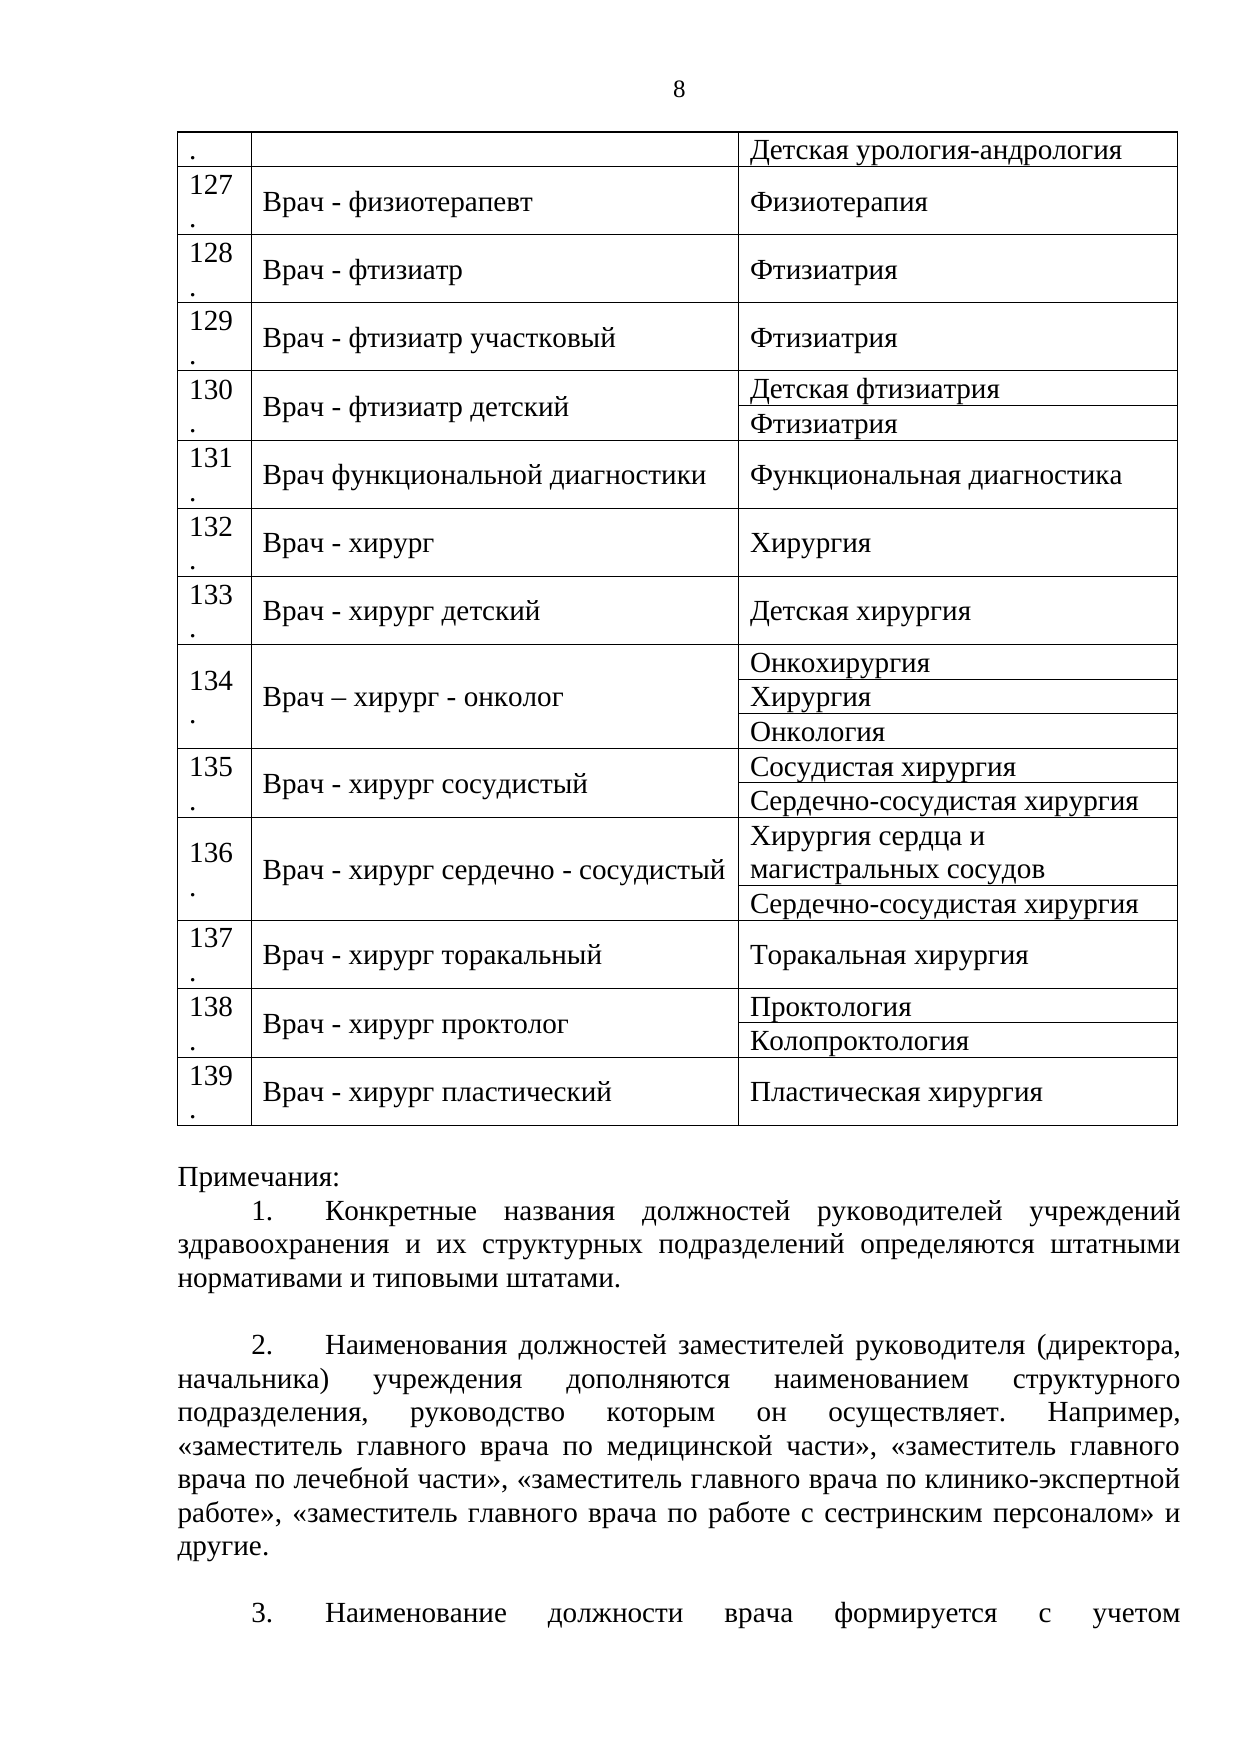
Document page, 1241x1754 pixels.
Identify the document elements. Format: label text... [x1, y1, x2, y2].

table_cell Пластическая хирургия [739, 1058, 1177, 1125]
table_cell Врач - фтизиатр [252, 235, 738, 302]
table_cell 134. [178, 645, 251, 748]
table_cell Сердечно-сосудистая хирургия [739, 783, 1177, 817]
table_cell 138. [178, 989, 251, 1057]
list Конкретные названия должностей руководителей учреждений здравоохранения и их структурных подразделений определяются штатными нормативами и типовыми штатами. [177, 1193, 1181, 1294]
table_cell Врач функциональной диагностики [252, 441, 738, 508]
table_cell Фтизиатрия [739, 303, 1177, 370]
table_cell 137. [178, 921, 251, 988]
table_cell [252, 133, 738, 166]
table_cell Онкология [739, 714, 1177, 748]
table_cell Фтизиатрия [739, 406, 1177, 439]
table_cell Детская урология-андрология [739, 133, 1177, 166]
table_cell Хирургия [739, 680, 1177, 713]
table_cell Сосудистая хирургия [739, 749, 1177, 782]
table_cell 139. [178, 1058, 251, 1125]
list Наименования должностей заместителей руководителя (директора, начальника) учреждения дополняются наименованием структурного подразделения, руководство которым он осуществляет. Например, «заместитель главного врача по медицинской части», «заместитель главного врача по лечебной части», «заместитель главного врача по клинико-экспертной работе», «заместитель главного врача по работе с сестринским персоналом» и другие. [177, 1327, 1181, 1562]
table_cell Фтизиатрия [739, 235, 1177, 302]
table_cell Колопроктология [739, 1023, 1177, 1057]
table_cell 126. [178, 133, 251, 166]
table_cell Физиотерапия [739, 167, 1177, 234]
table_cell Детская фтизиатрия [739, 371, 1177, 405]
table_cell Врач - фтизиатр участковый [252, 303, 738, 370]
table_cell Проктология [739, 989, 1177, 1022]
table_cell Онкохирургия [739, 645, 1177, 678]
table_cell Врач - хирург пластический [252, 1058, 738, 1125]
table_cell Детская хирургия [739, 577, 1177, 644]
table_cell Врач – хирург - онколог [252, 645, 738, 748]
table_cell 136. [178, 818, 251, 919]
table_cell Хирургия сердца и магистральных сосудов [739, 818, 1177, 885]
table_cell 129. [178, 303, 251, 370]
table_cell Врач - фтизиатр детский [252, 371, 738, 439]
table_cell 127. [178, 167, 251, 234]
table_cell Врач - хирург [252, 509, 738, 576]
table_cell Функциональная диагностика [739, 441, 1177, 508]
table_cell 132. [178, 509, 251, 576]
table_cell Врач - хирург сердечно - сосудистый [252, 818, 738, 919]
table_cell Хирургия [739, 509, 1177, 576]
table_cell Врач - хирург сосудистый [252, 749, 738, 817]
table_cell 130. [178, 371, 251, 439]
table_cell 131. [178, 441, 251, 508]
table_cell Сердечно-сосудистая хирургия [739, 886, 1177, 919]
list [177, 1596, 1181, 1629]
table_cell Врач - хирург проктолог [252, 989, 738, 1057]
table_cell 128. [178, 235, 251, 302]
table_cell 135. [178, 749, 251, 817]
text Примечания: [177, 1159, 1181, 1193]
table_cell Торакальная хирургия [739, 921, 1177, 988]
table_cell Врач - хирург торакальный [252, 921, 738, 988]
table_cell 133. [178, 577, 251, 644]
table_cell Врач - физиотерапевт [252, 167, 738, 234]
table_cell Врач - хирург детский [252, 577, 738, 644]
